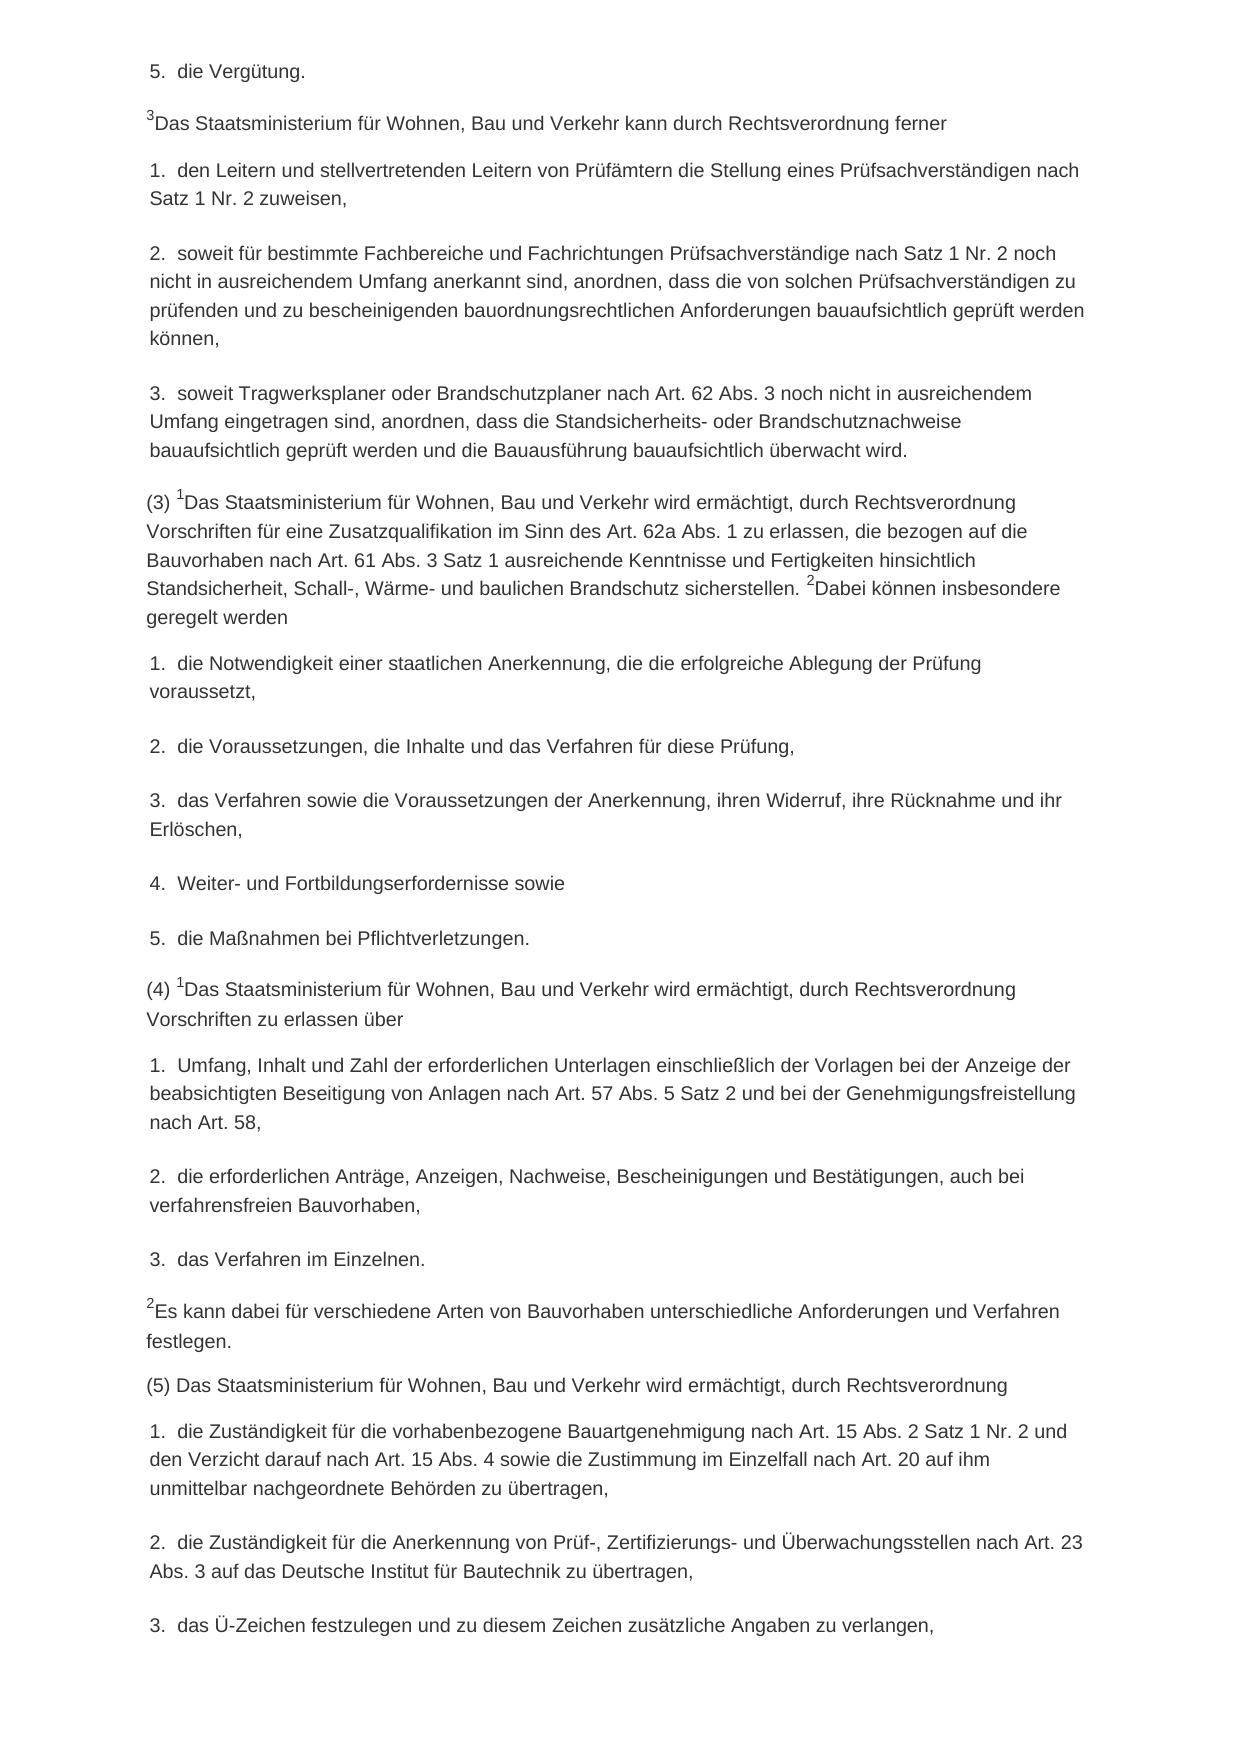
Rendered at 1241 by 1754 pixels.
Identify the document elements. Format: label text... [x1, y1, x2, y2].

table_header 5. die Maßnahmen bei Pflichtverletzungen. [146, 919, 539, 951]
text (3) 1Das Staatsministerium für Wohnen, Bau und Verkehr wird ermächtigt, durch Rechtsverordnung Vorschriften für eine Zusatzqualifikation im Sinn des Art. 62a Abs. 1 zu erlassen, die bezogen auf die Bauvorhaben nach Art. 61 Abs. 3 Satz 1 ausreichende Kenntnisse und Fertigkeiten hinsichtlich Standsicherheit, Schall-, Wärme- und baulichen Brandschutz sicherstellen. 2Dabei können insbesondere geregelt werden [146, 486, 1094, 629]
text 2Es kann dabei für verschiedene Arten von Bauvorhaben unterschiedliche Anforderungen und Verfahren festlegen. [146, 1295, 1094, 1352]
table_header 3. das Ü-Zeichen festzulegen und zu diesem Zeichen zusätzliche Angaben zu verlangen, [146, 1607, 944, 1638]
table_header 5. die Vergütung. [146, 53, 315, 84]
table_header 1. Umfang, Inhalt und Zahl der erforderlichen Unterlagen einschließlich der Vorlagen bei der Anzeige der beabsichtigten Beseitigung von Anlagen nach Art. 57 Abs. 5 Satz 2 und bei der Genehmigungsfreistellung nach Art. 58, [146, 1046, 1094, 1135]
text 3Das Staatsministerium für Wohnen, Bau und Verkehr kann durch Rechtsverordnung ferner [146, 107, 1094, 136]
text (4) 1Das Staatsministerium für Wohnen, Bau und Verkehr wird ermächtigt, durch Rechtsverordnung Vorschriften zu erlassen über [146, 973, 1094, 1031]
table_header 1. den Leitern und stellvertretenden Leitern von Prüfämtern die Stellung eines Prüfsachverständigen nach Satz 1 Nr. 2 zuweisen, [146, 151, 1094, 212]
table_header 3. soweit Tragwerksplaner oder Brandschutzplaner nach Art. 62 Abs. 3 noch nicht in ausreichendem Umfang eingetragen sind, anordnen, dass die Standsicherheits- oder Brandschutznachweise bauaufsichtlich geprüft werden und die Bauausführung bauaufsichtlich überwacht wird. [146, 374, 1094, 463]
table_header 2. soweit für bestimmte Fachbereiche und Fachrichtungen Prüfsachverständige nach Satz 1 Nr. 2 noch nicht in ausreichendem Umfang anerkannt sind, anordnen, dass die von solchen Prüfsachverständigen zu prüfenden und zu bescheinigenden bauordnungsrechtlichen Anforderungen bauaufsichtlich geprüft werden können, [146, 234, 1094, 352]
table_header 3. das Verfahren im Einzelnen. [146, 1241, 435, 1272]
table_header 2. die erforderlichen Anträge, Anzeigen, Nachweise, Bescheinigungen und Bestätigungen, auch bei verfahrensfreien Bauvorhaben, [146, 1158, 1094, 1218]
text (5) Das Staatsministerium für Wohnen, Bau und Verkehr wird ermächtigt, durch Rechtsverordnung [146, 1368, 1094, 1397]
table_header 3. das Verfahren sowie die Voraussetzungen der Anerkennung, ihren Widerruf, ihre Rücknahme und ihr Erlöschen, [146, 782, 1094, 842]
table_header 2. die Zuständigkeit für die Anerkennung von Prüf-, Zertifizierungs- und Überwachungsstellen nach Art. 23 Abs. 3 auf das Deutsche Institut für Bautechnik zu übertragen, [146, 1524, 1094, 1584]
table_header 1. die Zuständigkeit für die vorhabenbezogene Bauartgenehmigung nach Art. 15 Abs. 2 Satz 1 Nr. 2 und den Verzicht darauf nach Art. 15 Abs. 4 sowie die Zustimmung im Einzelfall nach Art. 20 auf ihm unmittelbar nachgeordnete Behörden zu übertragen, [146, 1412, 1094, 1501]
table_header 4. Weiter- und Fortbildungserfordernisse sowie [146, 865, 575, 896]
table_header 1. die Notwendigkeit einer staatlichen Anerkennung, die die erfolgreiche Ablegung der Prüfung voraussetzt, [146, 645, 1094, 705]
table_header 2. die Voraussetzungen, die Inhalte und das Verfahren für diese Prüfung, [146, 728, 805, 759]
